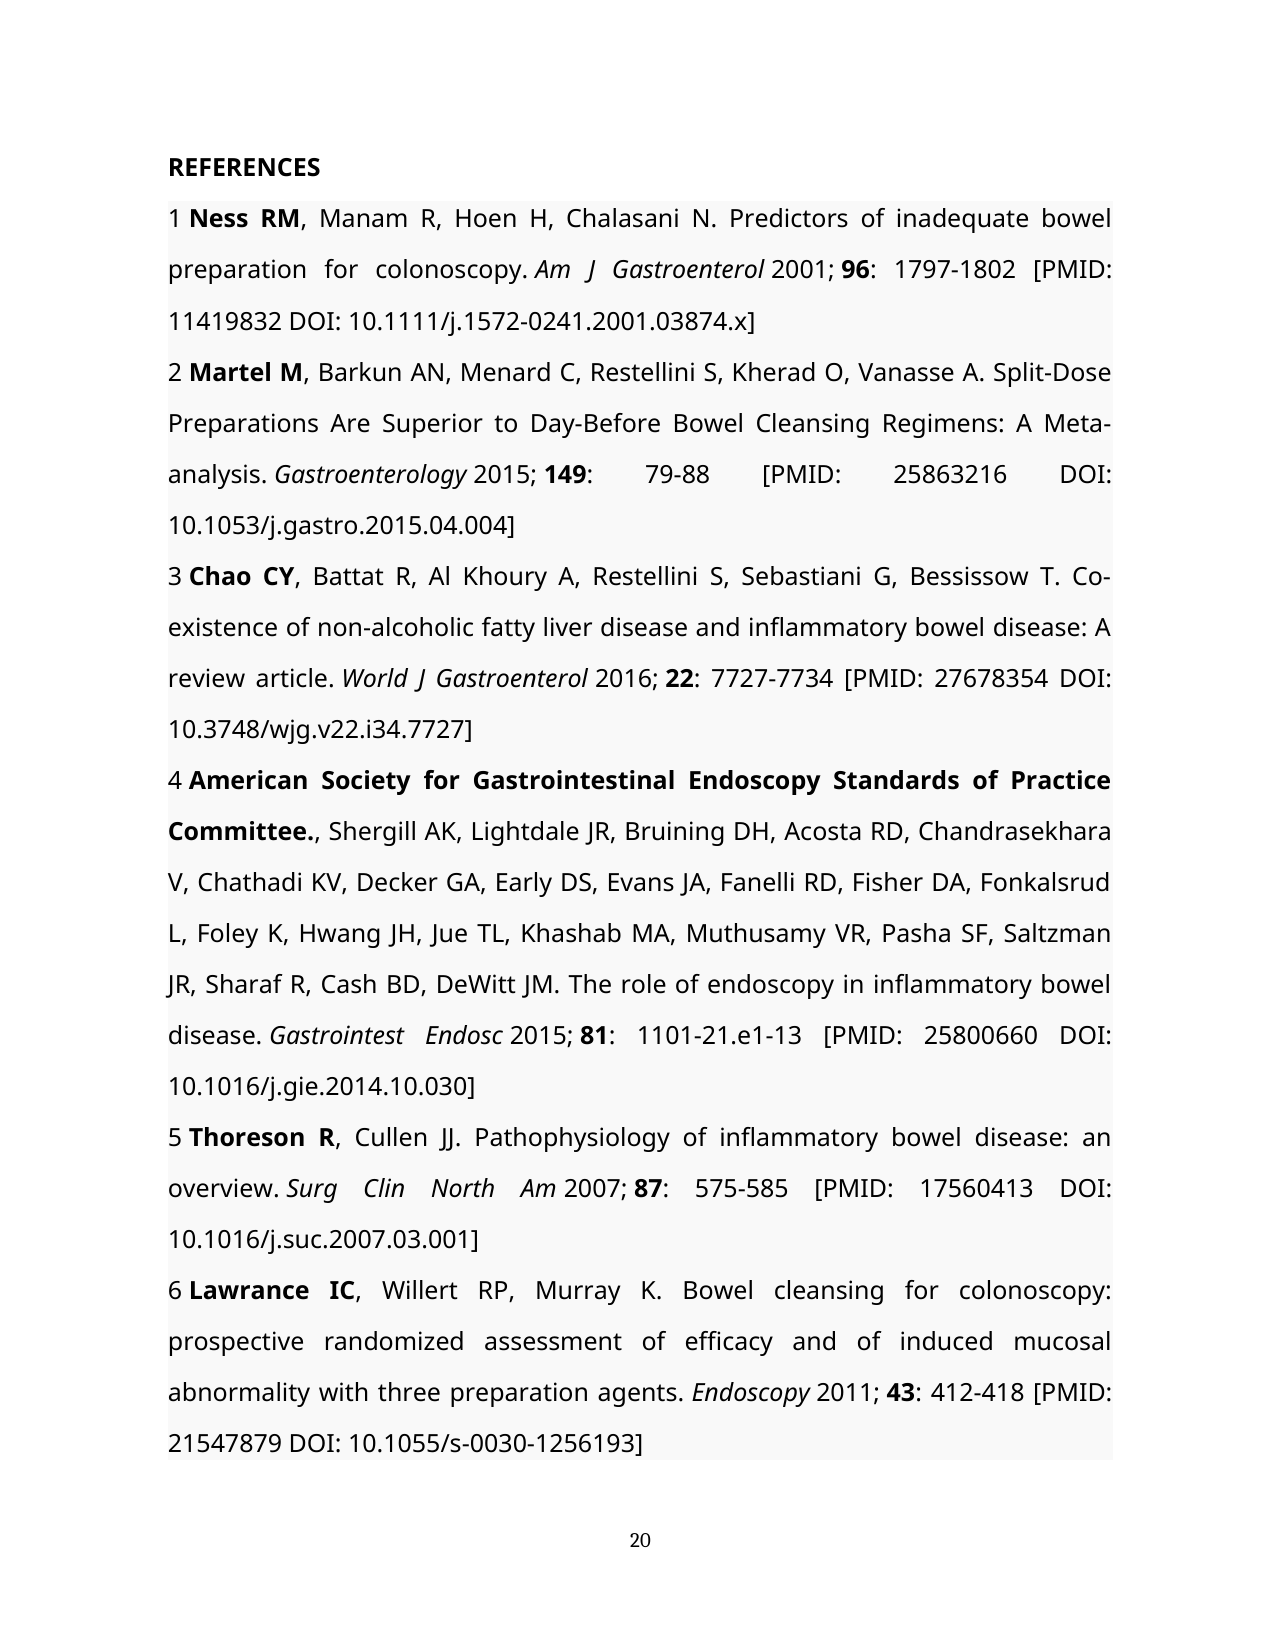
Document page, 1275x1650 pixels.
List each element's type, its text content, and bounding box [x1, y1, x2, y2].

text 5 Thoreson R, Cullen JJ. Pathophysiology of inflammatory bowel disease: an overview. Surg Clin North Am 2007; 87: 575-585 [PMID: 17560413 DOI: 10.1016/j.suc.2007.03.001] [168, 1120, 1113, 1256]
text 2 Martel M, Barkun AN, Menard C, Restellini S, Kherad O, Vanasse A. Split-Dose Preparations Are Superior to Day-Before Bowel Cleansing Regimens: A Meta-analysis. Gastroenterology 2015; 149: 79-88 [PMID: 25863216 DOI: 10.1053/j.gastro.2015.04.004] [168, 354, 1113, 541]
text 4 American Society for Gastrointestinal Endoscopy Standards of Practice Committee., Shergill AK, Lightdale JR, Bruining DH, Acosta RD, Chandrasekhara V, Chathadi KV, Decker GA, Early DS, Evans JA, Fanelli RD, Fisher DA, Fonkalsrud L, Foley K, Hwang JH, Jue TL, Khashab MA, Muthusamy VR, Pasha SF, Saltzman JR, Sharaf R, Cash BD, DeWitt JM. The role of endoscopy in inflammatory bowel disease. Gastrointest Endosc 2015; 81: 1101-21.e1-13 [PMID: 25800660 DOI: 10.1016/j.gie.2014.10.030] [168, 762, 1113, 1103]
text 3 Chao CY, Battat R, Al Khoury A, Restellini S, Sebastiani G, Bessissow T. Co-existence of non-alcoholic fatty liver disease and inflammatory bowel disease: A review article. World J Gastroenterol 2016; 22: 7727-7734 [PMID: 27678354 DOI: 10.3748/wjg.v22.i34.7727] [168, 558, 1113, 746]
text 6 Lawrance IC, Willert RP, Murray K. Bowel cleansing for colonoscopy: prospective randomized assessment of efficacy and of induced mucosal abnormality with three preparation agents. Endoscopy 2011; 43: 412-418 [PMID: 21547879 DOI: 10.1055/s-0030-1256193] [168, 1273, 1113, 1460]
text 1 Ness RM, Manam R, Hoen H, Chalasani N. Predictors of inadequate bowel preparation for colonoscopy. Am J Gastroenterol 2001; 96: 1797-1802 [PMID: 11419832 DOI: 10.1111/j.1572-0241.2001.03874.x] [168, 201, 1113, 337]
text REFERENCES [168, 150, 1113, 184]
